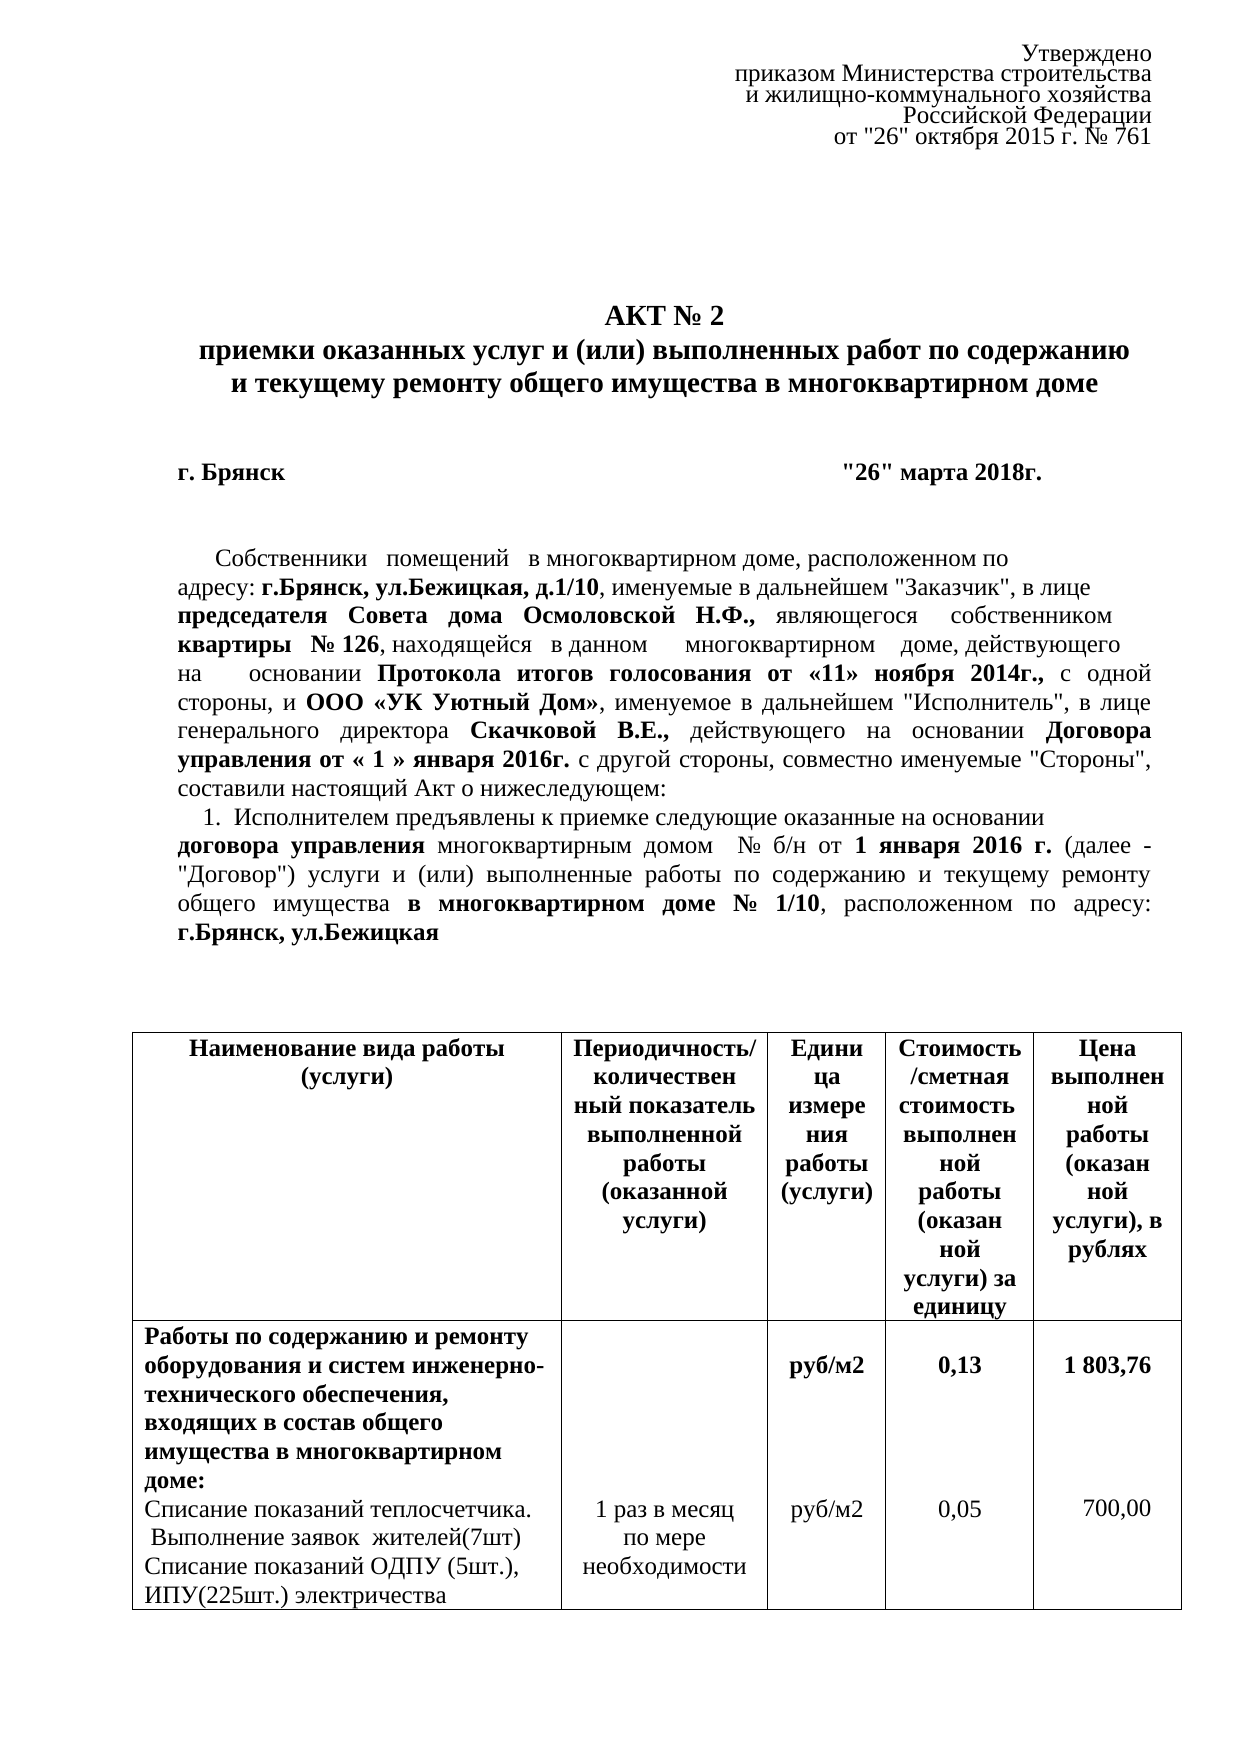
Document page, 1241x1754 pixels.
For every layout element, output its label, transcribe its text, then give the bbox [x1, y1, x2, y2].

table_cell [768, 1321, 885, 1609]
table_cell 0,13 0,05 0,07 0,01 [886, 1321, 1033, 1609]
text Собственники помещений в многоквартирном доме, расположенном по [177, 543, 1152, 572]
text договора управления многоквартирным домом № б/н от 1 января 2016 г. (далее - "Договор") услуги и (или) выполненные работы по содержанию и текущему ремонту общего имущества в многоквартирном доме № 1/10, расположенном по адресу: г.Брянск, ул.Бежицкая [177, 830, 1152, 945]
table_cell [562, 1321, 767, 1609]
table_header Едини ца измере ния работы (услуги) [768, 1033, 885, 1320]
text адресу: г.Брянск, ул.Бежицкая, д.1/10, именуемые в дальнейшем "Заказчик", в лице [177, 572, 1152, 600]
text АКТ № 2 [177, 298, 1152, 332]
text от "26" октября 2015 г. № 761 [177, 128, 1152, 148]
text Утверждено [177, 44, 1152, 65]
table_header Стоимость/сметная стоимость выполненной работы (оказан ной услуги) за единицу [886, 1033, 1033, 1320]
text и текущему ремонту общего имущества в многоквартирном доме [177, 366, 1152, 399]
table_header Наименование вида работы (услуги) [133, 1033, 561, 1320]
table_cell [133, 1321, 561, 1609]
text и жилищно-коммунального хозяйства [177, 86, 1152, 107]
table_header Цена выполненной работы (оказан ной услуги), в рублях [1034, 1033, 1181, 1320]
text приемки оказанных услуг и (или) выполненных работ по содержанию [177, 332, 1152, 366]
text приказом Министерства строительства [177, 65, 1152, 86]
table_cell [1034, 1321, 1181, 1609]
text 1. Исполнителем предъявлены к приемке следующие оказанные на основании [177, 802, 1152, 830]
table_header Периодичность/количествен ный показатель выполненной работы (оказанной услуги) [562, 1033, 767, 1320]
text председателя Совета дома Осмоловской Н.Ф., являющегося собственником квартиры № 126, находящейся в данном многоквартирном доме, действующего на основании Протокола итогов голосования от «11» ноября 2014г., с одной стороны, и ООО «УК Уютный Дом», именуемое в дальнейшем "Исполнитель", в лице генерального директора Скачковой В.Е., действующего на основании Договора управления от « 1 » января 2016г. с другой стороны, совместно именуемые "Стороны", составили настоящий Акт о нижеследующем: [177, 600, 1152, 802]
text г. Брянск "26" марта 2018г. [177, 457, 1152, 485]
text Российской Федерации [177, 107, 1152, 128]
